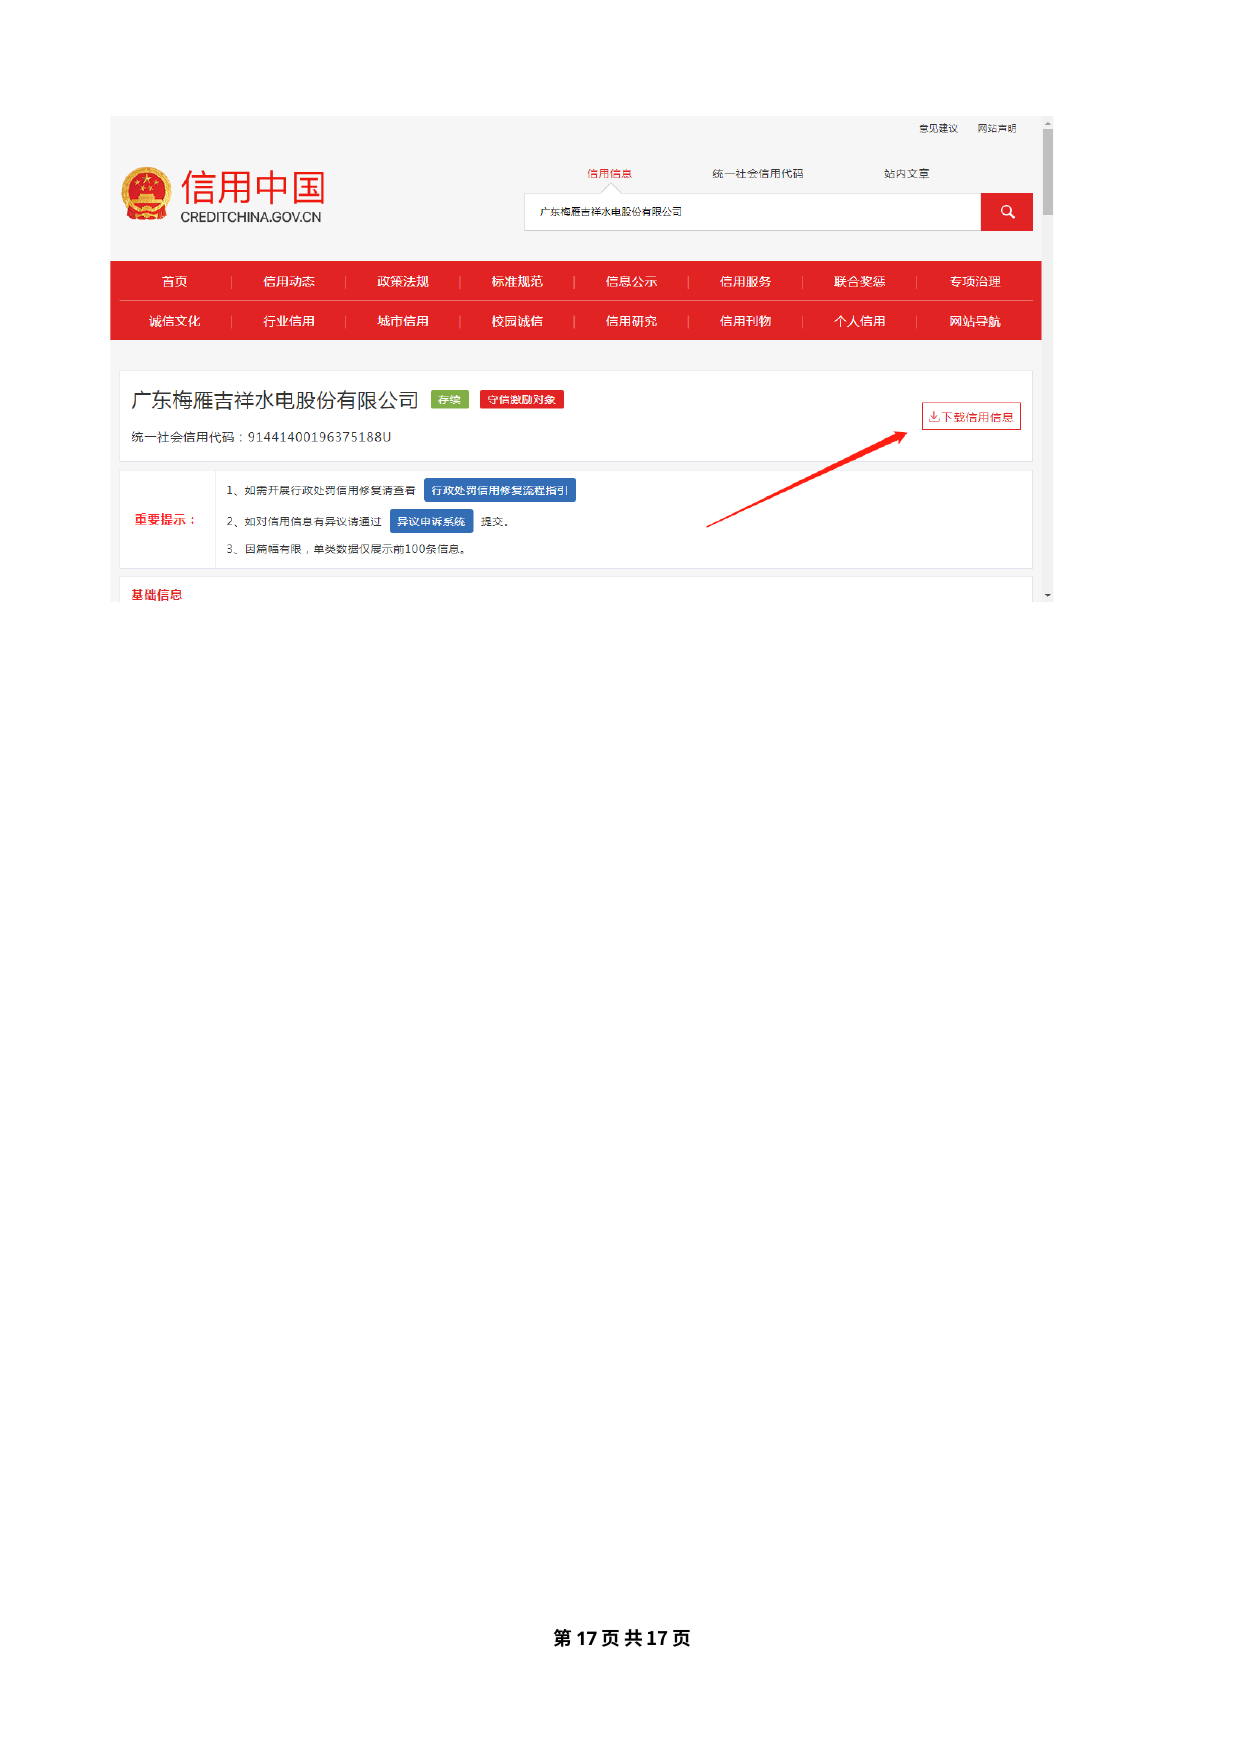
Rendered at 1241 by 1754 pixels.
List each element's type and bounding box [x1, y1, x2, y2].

picture [110, 116, 1054, 602]
